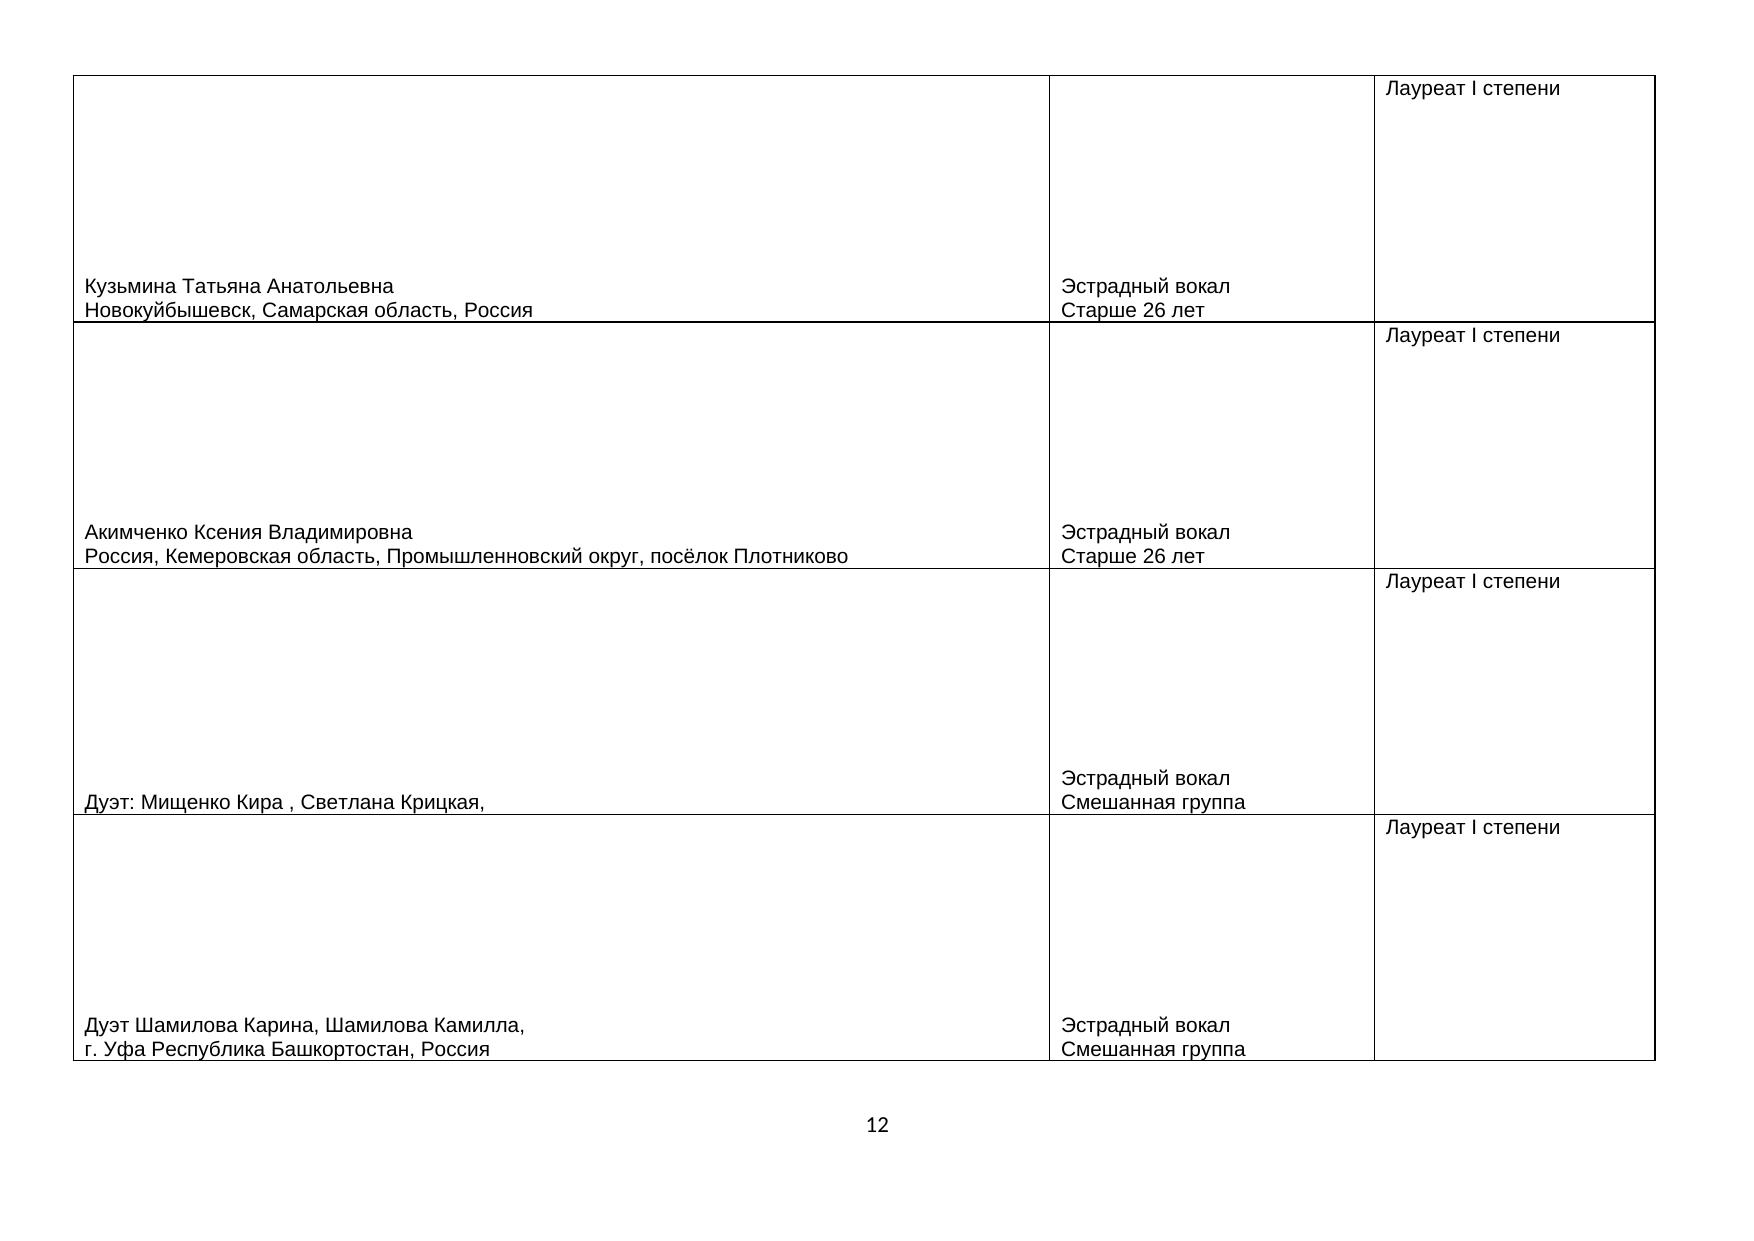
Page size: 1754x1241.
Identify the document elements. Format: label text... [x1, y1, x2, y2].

table_cell Дуэт: Мищенко Кира , Светлана Крицкая, [74, 569, 1049, 814]
table_cell Лауреат I степени [1375, 76, 1654, 321]
table_cell Эстрадный вокал Старше 26 лет [1050, 323, 1374, 568]
table_cell Лауреат I степени [1375, 569, 1654, 814]
table_cell Лауреат I степени [1375, 323, 1654, 568]
table_cell Акимченко Ксения Владимировна Россия, Кемеровская область, Промышленновский округ, посёлок Плотниково [74, 323, 1049, 568]
table_cell Кузьмина Татьяна Анатольевна Новокуйбышевск, Cамарская область, Россия [74, 76, 1049, 321]
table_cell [1050, 815, 1374, 1060]
table_cell Эстрадный вокал Старше 26 лет [1050, 76, 1374, 321]
table_cell Лауреат I степени [1375, 815, 1654, 1060]
table_cell Эстрадный вокал Смешанная группа [1050, 569, 1374, 814]
table_cell Дуэт Шамилова Карина, Шамилова Камилла, г. Уфа Республика Башкортостан, Россия [74, 815, 1049, 1060]
